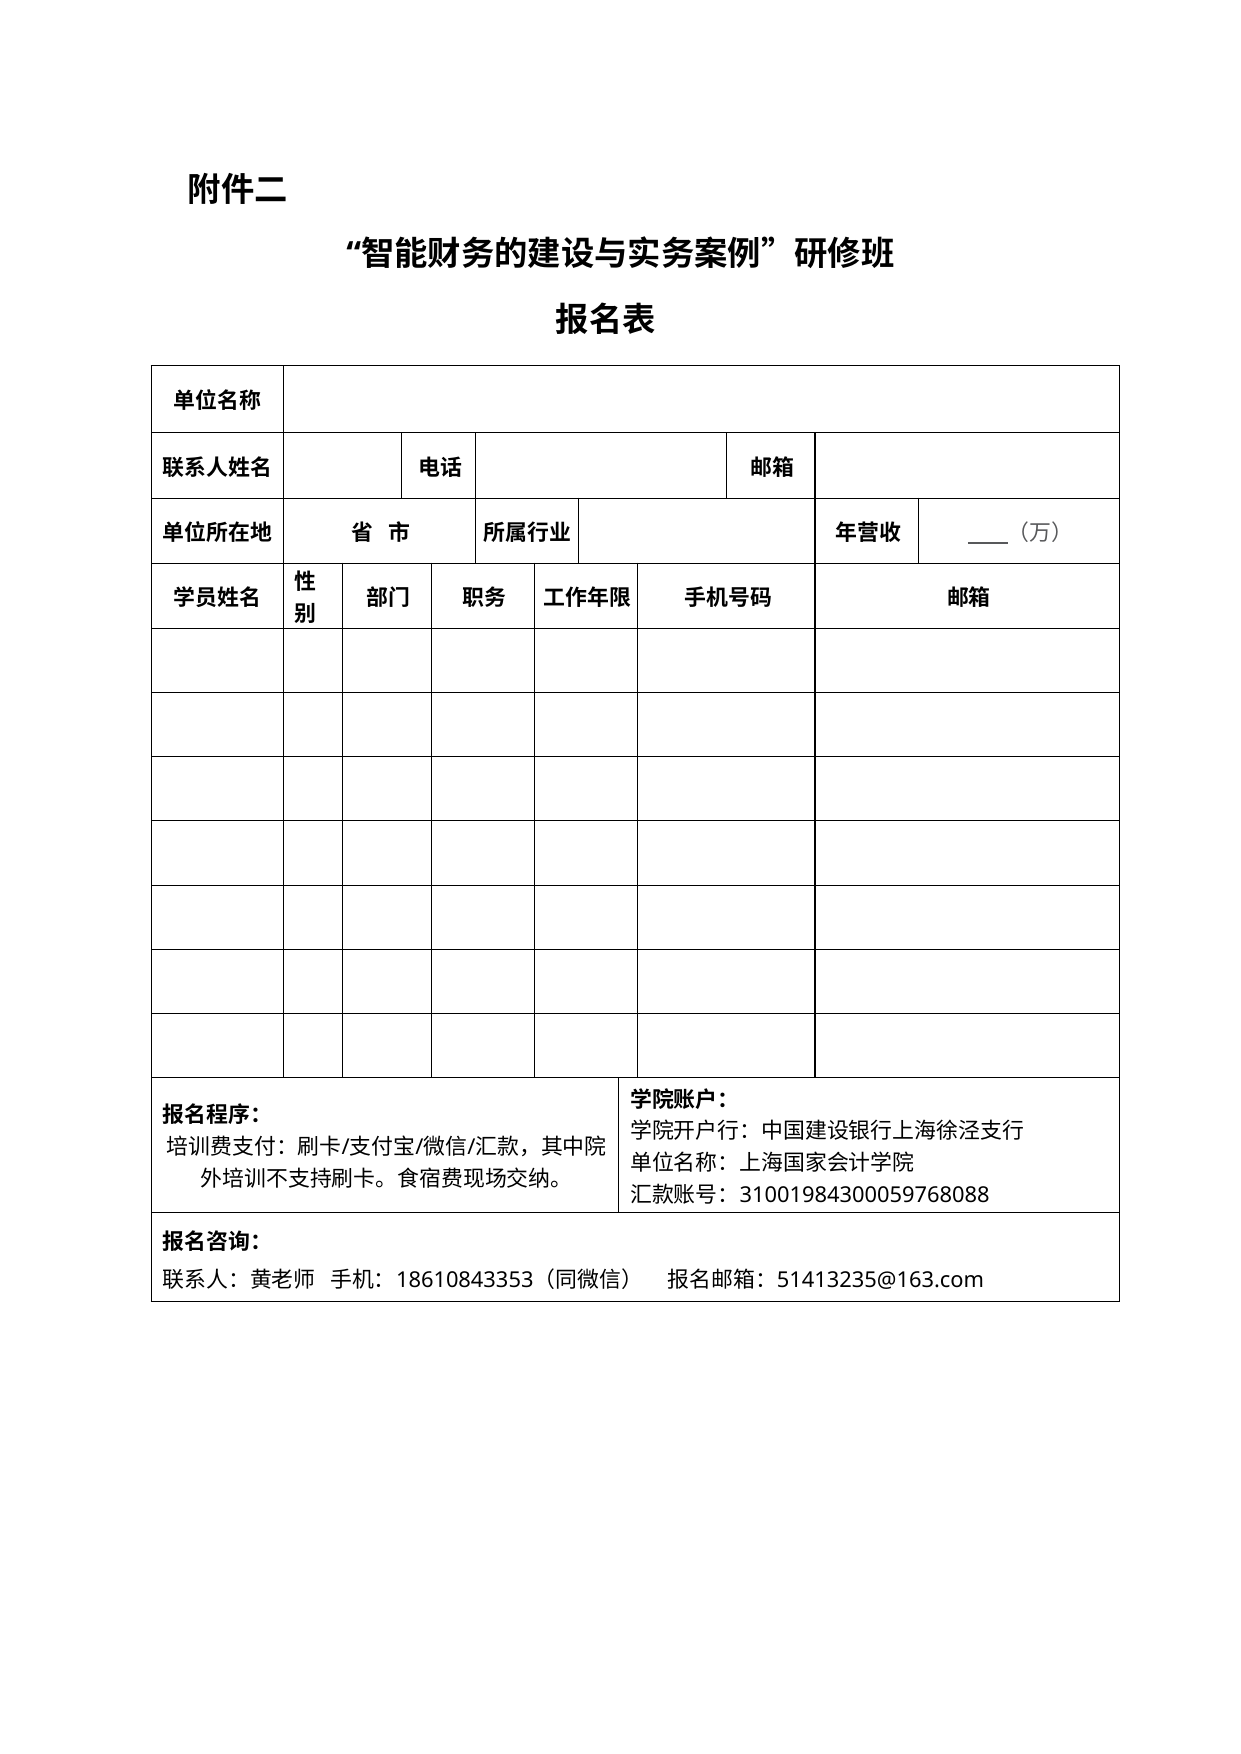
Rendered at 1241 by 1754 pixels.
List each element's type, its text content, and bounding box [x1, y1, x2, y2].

table_cell [432, 1014, 534, 1077]
table_cell [284, 629, 342, 692]
table_cell [284, 821, 342, 884]
table_cell 报名咨询： 联系人：黄老师 手机：18610843353（同微信） 报名邮箱：51413235@163.com [152, 1213, 1119, 1301]
table_cell [284, 433, 401, 497]
table_cell 单位所在地 [152, 499, 283, 563]
table_cell [432, 886, 534, 949]
table_cell [816, 1014, 1119, 1077]
table_cell [638, 821, 814, 884]
table_cell 性别 [284, 564, 342, 628]
text 报名表 [187, 284, 1053, 349]
table_cell [535, 757, 637, 820]
table_header [284, 366, 1119, 432]
table_cell [816, 886, 1119, 949]
table_cell [816, 950, 1119, 1013]
table_cell 邮箱 [816, 564, 1119, 628]
table_cell 部门 [343, 564, 431, 628]
table_cell [152, 693, 283, 756]
table_cell 所属行业 [476, 499, 578, 563]
table_cell [284, 1014, 342, 1077]
table_cell [535, 821, 637, 884]
table_cell [284, 950, 342, 1013]
table_cell 学员姓名 [152, 564, 283, 628]
table_cell [535, 1014, 637, 1077]
table_cell [535, 693, 637, 756]
table_cell 报名程序： 培训费支付：刷卡/支付宝/微信/汇款，其中院外培训不支持刷卡。食宿费现场交纳。 [152, 1078, 618, 1212]
table_cell 省 市 [284, 499, 475, 563]
table_cell 联系人姓名 [152, 433, 283, 497]
table_cell [432, 629, 534, 692]
table_cell 工作年限 [535, 564, 637, 628]
table_cell [535, 950, 637, 1013]
table_cell 邮箱 [727, 433, 814, 497]
table_header 单位名称 [152, 366, 283, 432]
table_cell [343, 1014, 431, 1077]
table_cell [638, 757, 814, 820]
table_cell 手机号码 [638, 564, 814, 628]
table_cell [432, 757, 534, 820]
table_cell [152, 757, 283, 820]
table_cell [638, 629, 814, 692]
table_cell [152, 629, 283, 692]
table_cell [152, 1014, 283, 1077]
table_cell [816, 821, 1119, 884]
table_cell [432, 693, 534, 756]
table_cell 职务 [432, 564, 534, 628]
table_cell [816, 629, 1119, 692]
table_cell [638, 1014, 814, 1077]
table_cell [432, 950, 534, 1013]
table_cell （万） [919, 499, 1119, 563]
table_cell [152, 821, 283, 884]
text “智能财务的建设与实务案例”研修班 [187, 219, 1053, 284]
table_cell [152, 950, 283, 1013]
table_cell [284, 886, 342, 949]
table_cell [535, 886, 637, 949]
table_cell [343, 757, 431, 820]
table_cell [535, 629, 637, 692]
table_cell 年营收 [816, 499, 918, 563]
table_cell [816, 433, 1119, 497]
table_cell [579, 499, 814, 563]
text 附件二 [187, 154, 1053, 219]
table_cell [638, 950, 814, 1013]
table_cell [816, 757, 1119, 820]
table_cell [284, 693, 342, 756]
table_cell [343, 886, 431, 949]
table_cell [343, 950, 431, 1013]
table_cell [343, 693, 431, 756]
table_cell [638, 886, 814, 949]
table_cell [343, 821, 431, 884]
table_cell [816, 693, 1119, 756]
table_cell [284, 757, 342, 820]
table_cell [432, 821, 534, 884]
table_cell [638, 693, 814, 756]
table_cell [152, 886, 283, 949]
table_cell 学院账户： 学院开户行：中国建设银行上海徐泾支行 单位名称：上海国家会计学院 汇款账号：31001984300059768088 [619, 1078, 1119, 1212]
table_cell [343, 629, 431, 692]
table_cell 电话 [402, 433, 475, 497]
table_cell [476, 433, 726, 497]
